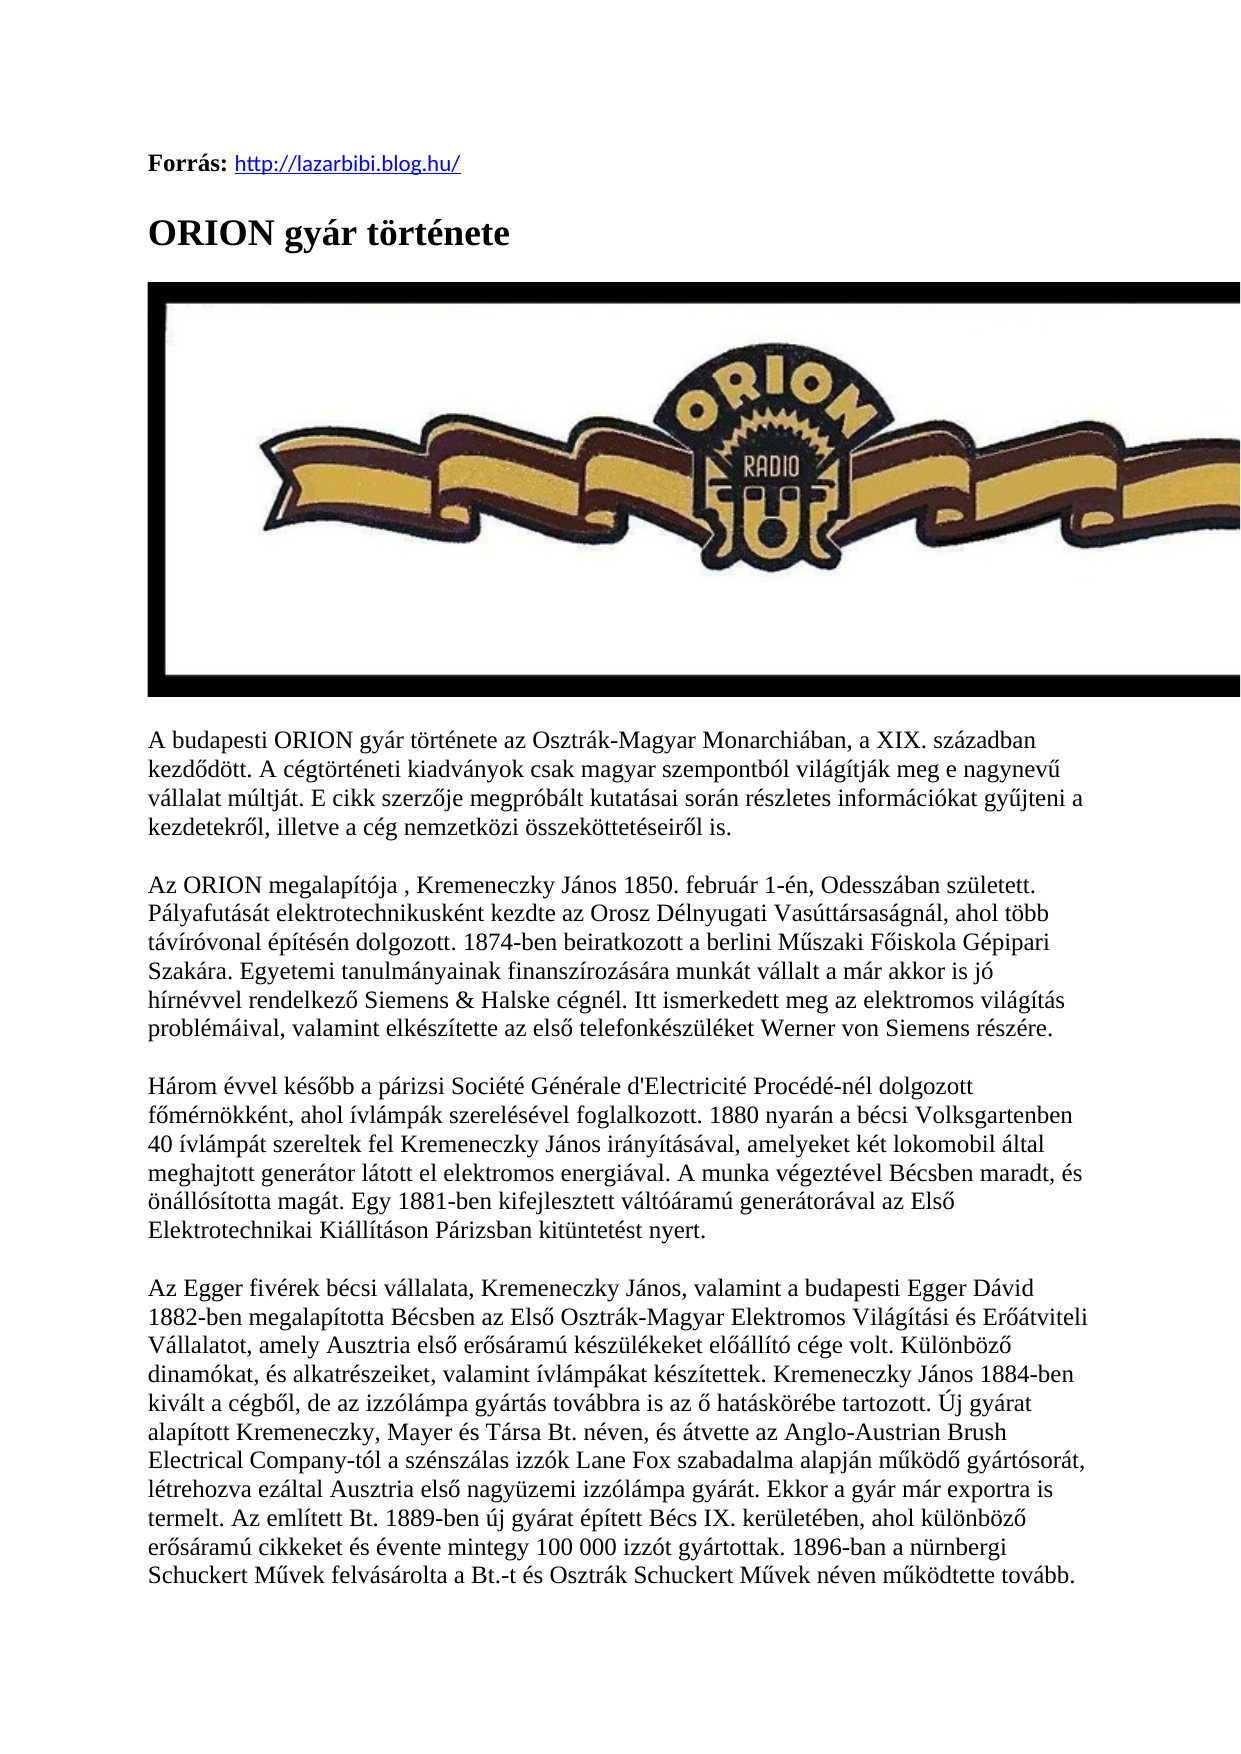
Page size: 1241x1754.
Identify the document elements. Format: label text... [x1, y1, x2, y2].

text ORION gyár története [148, 210, 1093, 253]
text A budapesti ORION gyár története az Osztrák-Magyar Monarchiában, a XIX. században kezdődött. A cégtörténeti kiadványok csak magyar szempontból világítják meg e nagynevű vállalat múltját. E cikk szerzője megpróbált kutatásai során részletes információkat gyűjteni a kezdetekről, illetve a cég nemzetközi összeköttetéseiről is. [148, 726, 1093, 841]
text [148, 1273, 1093, 1589]
text Három évvel később a párizsi Société Générale d'Electricité Procédé-nél dolgozott főmérnökként, ahol ívlámpák szerelésével foglalkozott. 1880 nyarán a bécsi Volksgartenben 40 ívlámpát szereltek fel Kremeneczky János irányításával, amelyeket két lokomobil által meghajtott generátor látott el elektromos energiával. A munka végeztével Bécsben maradt, és önállósította magát. Egy 1881-ben kifejlesztett váltóáramú generátorával az Első Elektrotechnikai Kiállításon Párizsban kitüntetést nyert. [148, 1071, 1093, 1244]
picture [147, 282, 1241, 697]
text Forrás: http://lazarbibi.blog.hu/ [148, 148, 1093, 177]
text Az ORION megalapítója , Kremeneczky János 1850. február 1-én, Odesszában született. Pályafutását elektrotechnikusként kezdte az Orosz Délnyugati Vasúttársaságnál, ahol több távíróvonal építésén dolgozott. 1874-ben beiratkozott a berlini Műszaki Főiskola Gépipari Szakára. Egyetemi tanulmányainak finanszírozására munkát vállalt a már akkor is jó hírnévvel rendelkező Siemens & Halske cégnél. Itt ismerkedett meg az elektromos világítás problémáival, valamint elkészítette az első telefonkészüléket Werner von Siemens részére. [148, 870, 1093, 1042]
